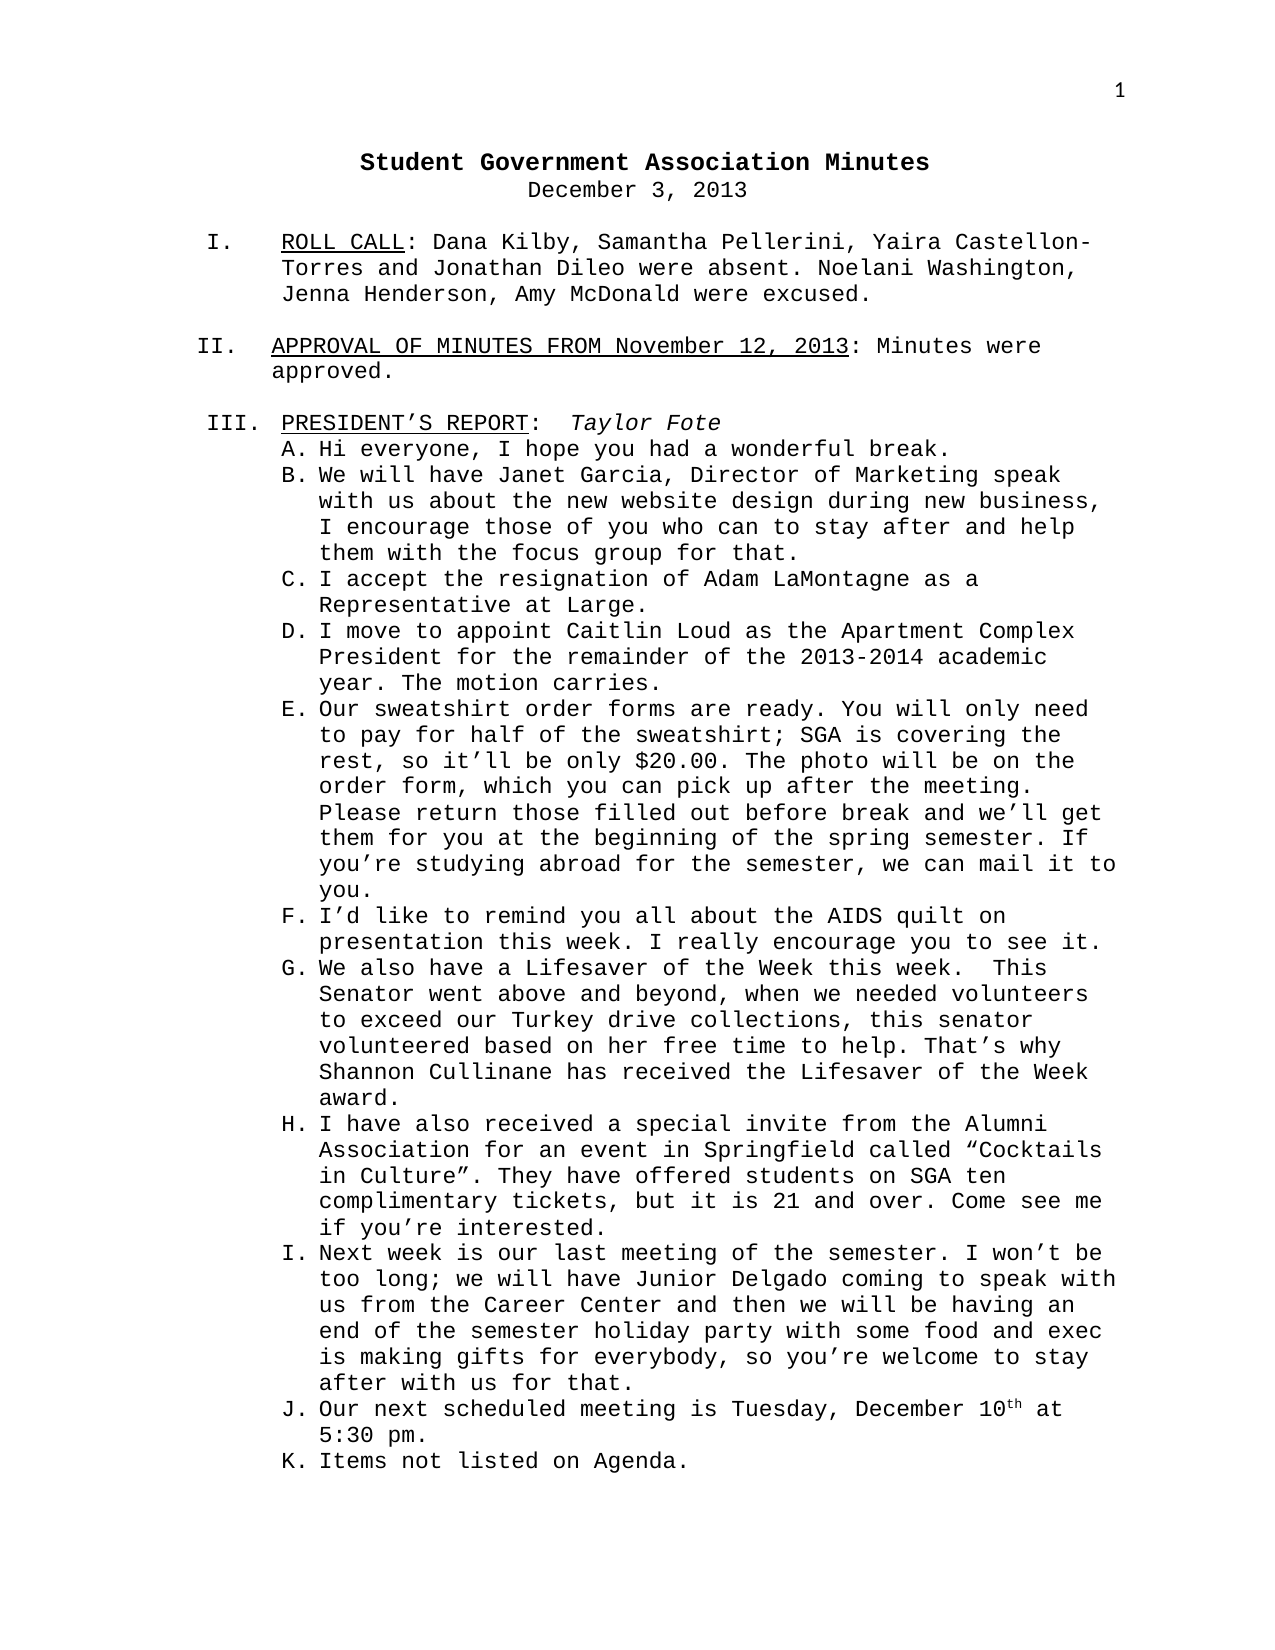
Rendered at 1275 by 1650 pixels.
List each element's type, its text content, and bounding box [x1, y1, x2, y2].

text We also have a Lifesaver of the Week this week. This Senator went above and beyond, when we needed volunteers to exceed our Turkey drive collections, this senator volunteered based on her free time to help. That’s why Shannon Cullinane has received the Lifesaver of the Week award. [281, 956, 1125, 1112]
text I have also received a special invite from the Alumni Association for an event in Springfield called “Cocktails in Culture”. They have offered students on SGA ten complimentary tickets, but it is 21 and over. Come see me if you’re interested. [281, 1112, 1125, 1242]
text Next week is our last meeting of the semester. I won’t be too long; we will have Junior Delgado coming to speak with us from the Career Center and then we will be having an end of the semester holiday party with some food and exec is making gifts for everybody, so you’re welcome to stay after with us for that. [281, 1242, 1125, 1397]
text Hi everyone, I hope you had a wonderful break. [281, 438, 1125, 464]
text Our sweatshirt order forms are ready. You will only need to pay for half of the sweatshirt; SGA is covering the rest, so it’ll be only $20.00. The photo will be on the order form, which you can pick up after the meeting. Please return those filled out before break and we’ll get them for you at the beginning of the spring semester. If you’re studying abroad for the semester, we can mail it to you. [281, 697, 1125, 904]
text We will have Janet Garcia, Director of Marketing speak with us about the new website design during new business, I encourage those of you who can to stay after and help them with the focus group for that. [281, 464, 1125, 567]
text I accept the resignation of Adam LaMontagne as a Representative at Large. [281, 567, 1125, 619]
list PRESIDENT’S REPORT: Taylor Fote [206, 412, 1125, 438]
text Items not listed on Agenda. [281, 1449, 1125, 1475]
text Our next scheduled meeting is Tuesday, December 10th at 5:30 pm. [281, 1397, 1125, 1449]
text December 3, 2013 [150, 178, 1125, 204]
text Student Government Association Minutes [150, 150, 1125, 178]
list ROLL CALL: Dana Kilby, Samantha Pellerini, Yaira Castellon-Torres and Jonathan Dileo were absent. Noelani Washington, Jenna Henderson, Amy McDonald were excused. [206, 230, 1125, 308]
text I’d like to remind you all about the AIDS quilt on presentation this week. I really encourage you to see it. [281, 904, 1125, 956]
text I move to appoint Caitlin Loud as the Apartment Complex President for the remainder of the 2013-2014 academic year. The motion carries. [281, 619, 1125, 697]
list APPROVAL OF MINUTES FROM November 12, 2013: Minutes were approved. [196, 334, 1125, 386]
